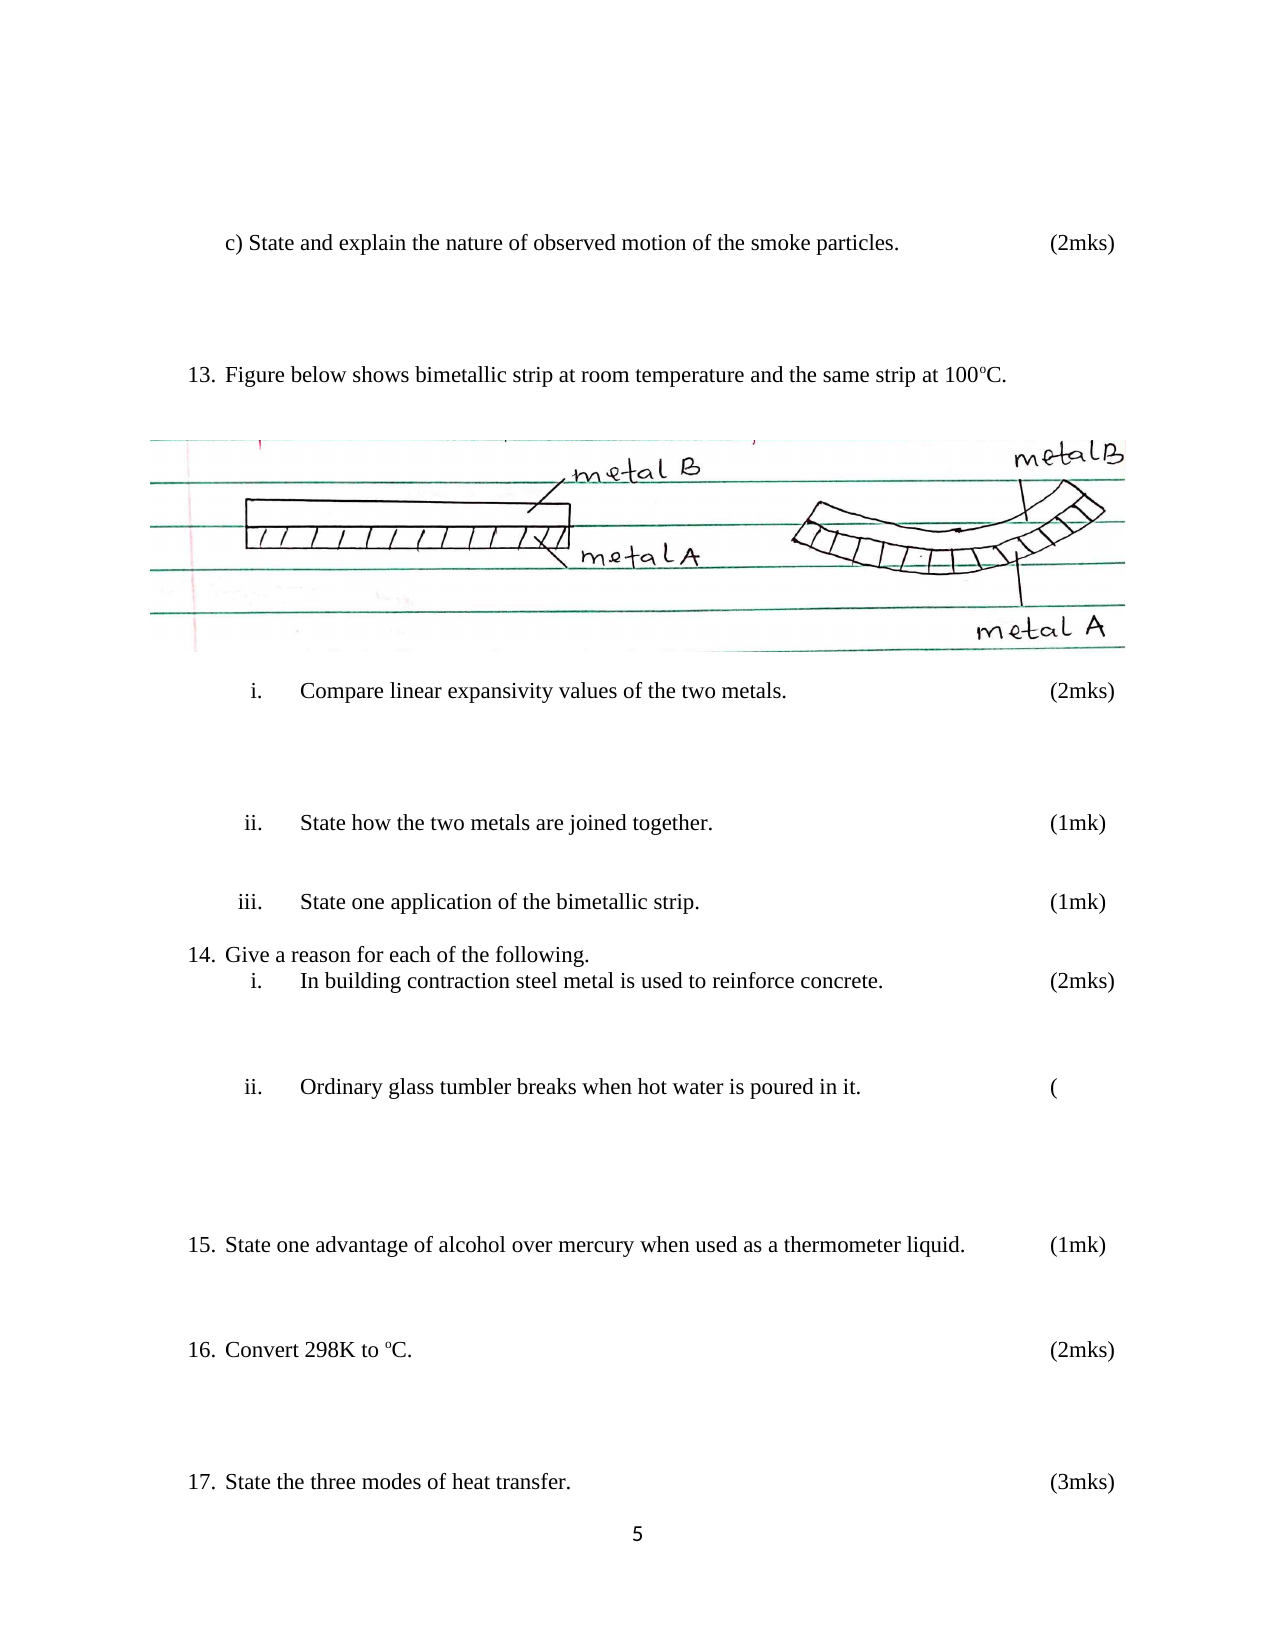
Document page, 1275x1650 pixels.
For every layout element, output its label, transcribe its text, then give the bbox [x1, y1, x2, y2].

list Ordinary glass tumbler breaks when hot water is poured in it. ( [262, 1073, 1125, 1099]
list Compare linear expansivity values of the two metals. (2mks) [262, 678, 1125, 704]
list In building contraction steel metal is used to reinforce concrete. (2mks) [262, 967, 1125, 994]
list Give a reason for each of the following. [187, 941, 1125, 967]
picture [150, 440, 1125, 652]
list State one advantage of alcohol over mercury when used as a thermometer liquid. (1mk) [187, 1231, 1125, 1257]
list State one application of the bimetallic strip. (1mk) [262, 888, 1125, 915]
list State the three modes of heat transfer. (3mks) [187, 1468, 1125, 1494]
list State how the two metals are joined together. (1mk) [262, 809, 1125, 836]
list Convert 298K to oC. (2mks) [187, 1336, 1125, 1363]
text c) State and explain the nature of observed motion of the smoke particles. (2mks) [225, 229, 1125, 255]
list Figure below shows bimetallic strip at room temperature and the same strip at 100oC. [187, 361, 1125, 387]
